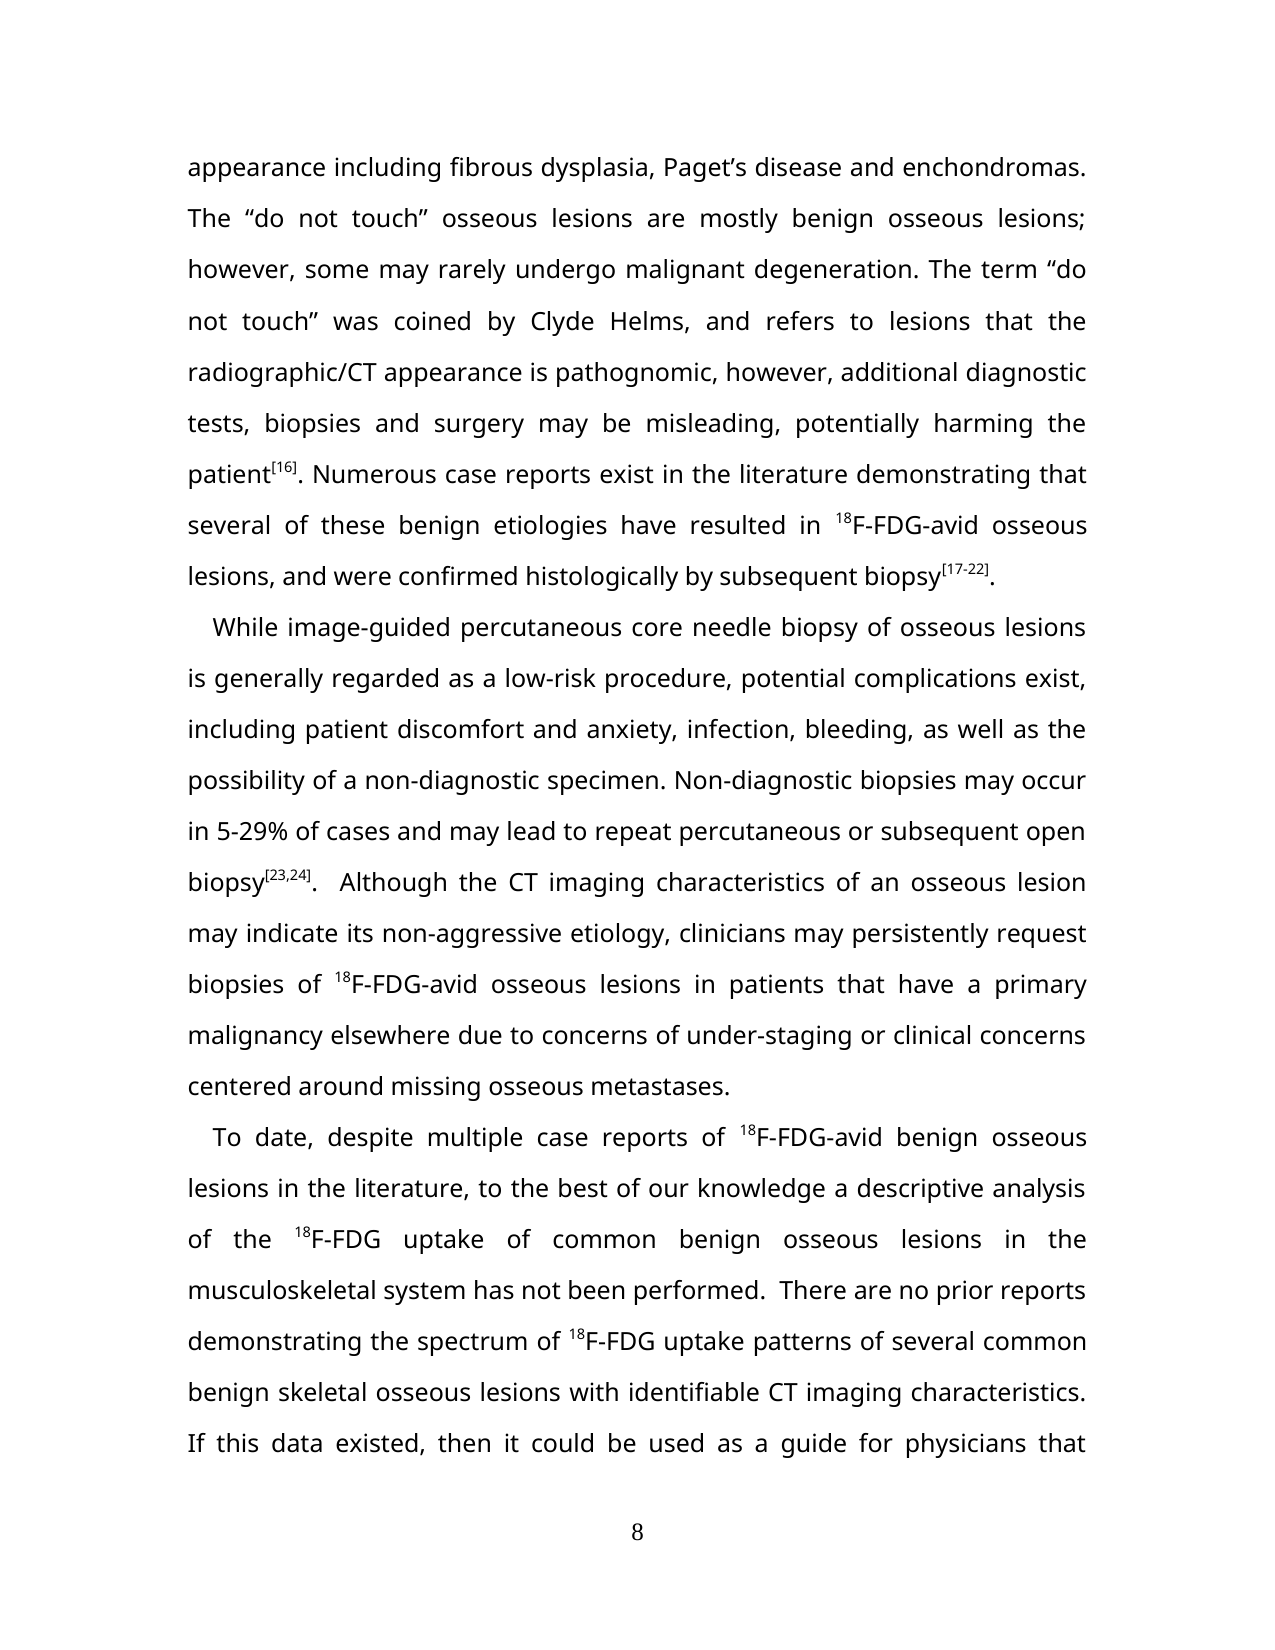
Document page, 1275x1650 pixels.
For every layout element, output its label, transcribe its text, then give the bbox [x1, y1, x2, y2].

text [187, 1120, 1087, 1460]
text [187, 150, 1087, 592]
text While image-guided percutaneous core needle biopsy of osseous lesions is generally regarded as a low-risk procedure, potential complications exist, including patient discomfort and anxiety, infection, bleeding, as well as the possibility of a non-diagnostic specimen. Non-diagnostic biopsies may occur in 5-29% of cases and may lead to repeat percutaneous or subsequent open biopsy[23,24]. Although the CT imaging characteristics of an osseous lesion may indicate its non-aggressive etiology, clinicians may persistently request biopsies of 18F-FDG-avid osseous lesions in patients that have a primary malignancy elsewhere due to concerns of under-staging or clinical concerns centered around missing osseous metastases. [187, 609, 1087, 1103]
